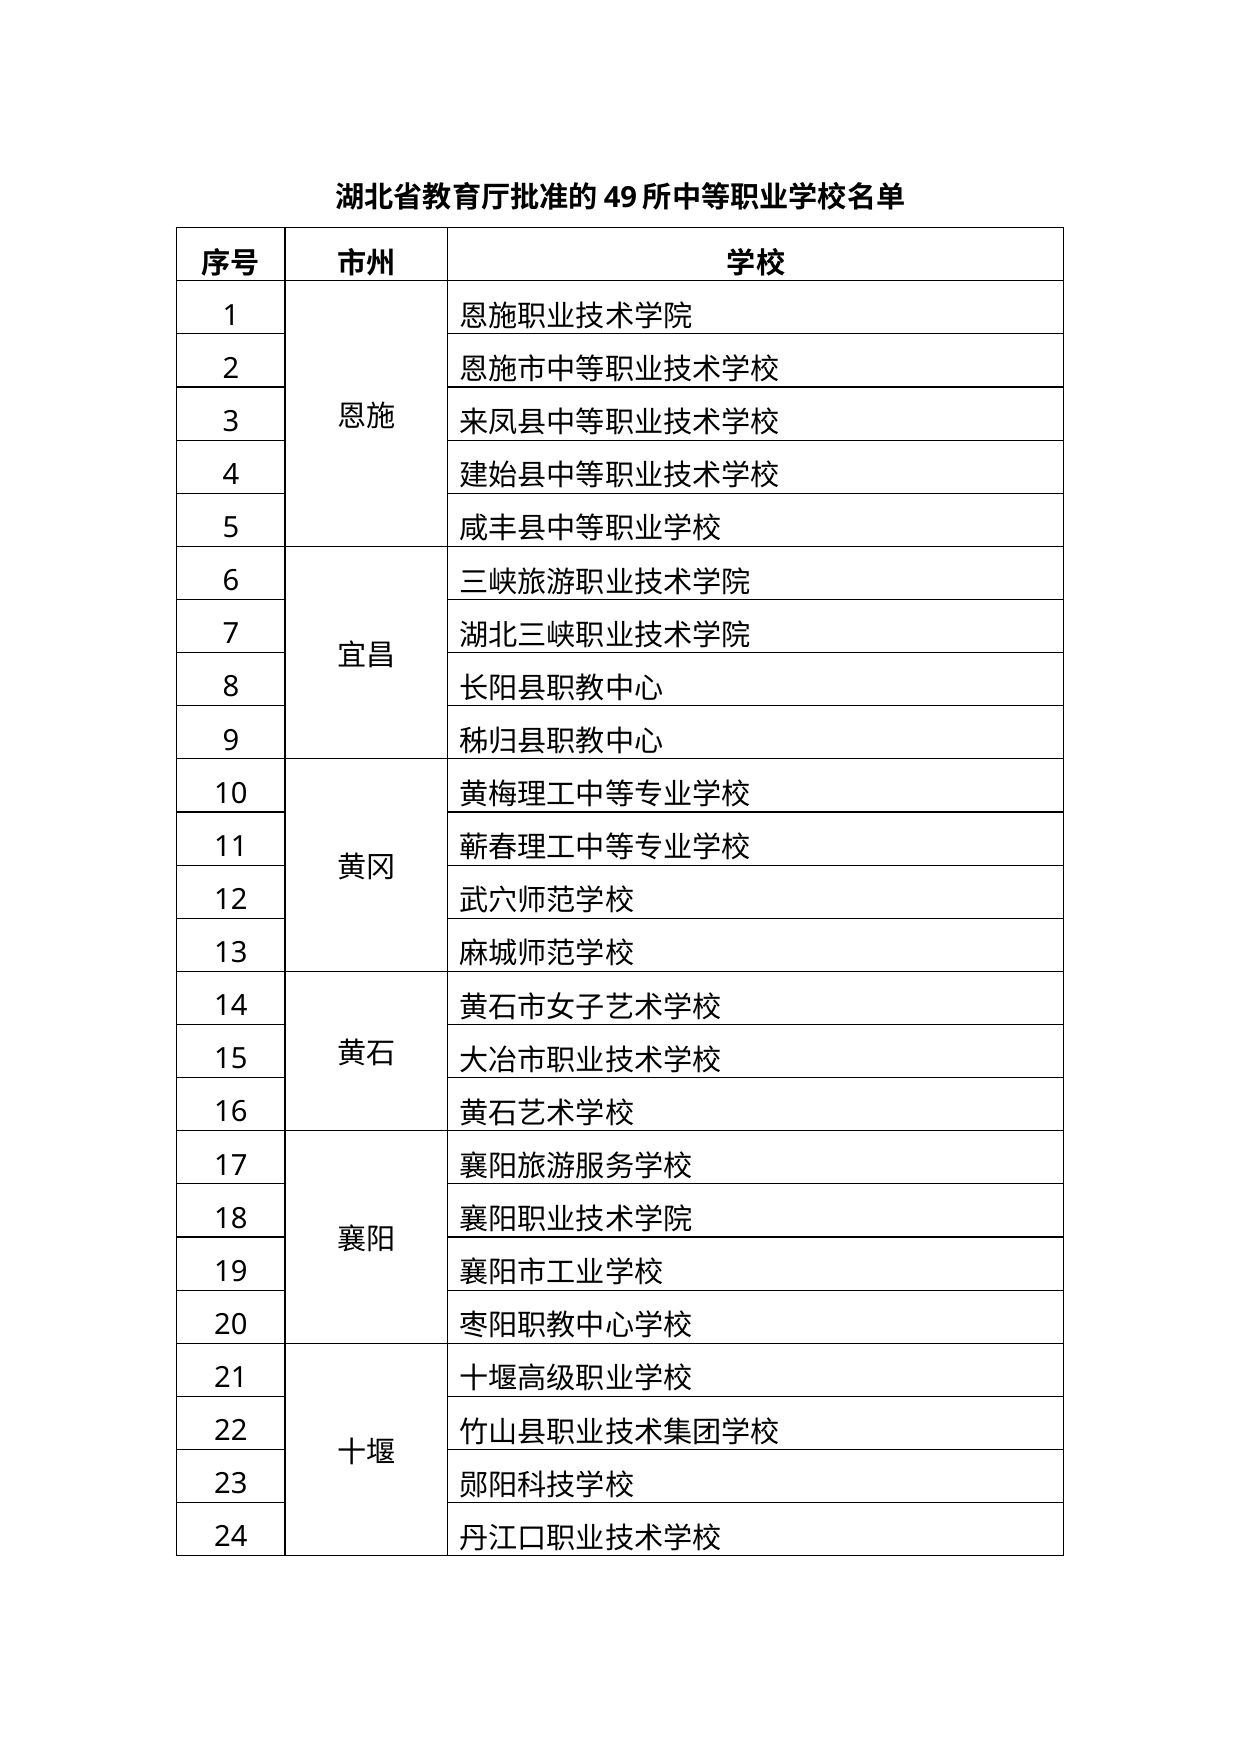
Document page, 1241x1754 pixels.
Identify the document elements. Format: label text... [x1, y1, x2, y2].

table_cell 15 [177, 1025, 284, 1077]
table_cell 三峡旅游职业技术学院 [448, 547, 1063, 599]
table_cell 黄石 [286, 972, 447, 1130]
table_cell 长阳县职教中心 [448, 653, 1063, 705]
table_cell 蕲春理工中等专业学校 [448, 813, 1063, 864]
table_cell 襄阳 [286, 1131, 447, 1343]
table_cell 4 [177, 441, 284, 493]
table_cell 丹江口职业技术学校 [448, 1503, 1063, 1555]
table_cell 咸丰县中等职业学校 [448, 494, 1063, 546]
table_cell 16 [177, 1078, 284, 1130]
table_cell 19 [177, 1238, 284, 1289]
table_cell 十堰 [286, 1344, 447, 1555]
table_cell 十堰高级职业学校 [448, 1344, 1063, 1396]
table_cell 湖北三峡职业技术学院 [448, 600, 1063, 652]
table_cell 12 [177, 866, 284, 918]
table_cell 2 [177, 334, 284, 386]
table_cell 襄阳市工业学校 [448, 1238, 1063, 1289]
table_cell 3 [177, 388, 284, 439]
table_cell 来凤县中等职业技术学校 [448, 388, 1063, 439]
table_cell 建始县中等职业技术学校 [448, 441, 1063, 493]
table_cell 20 [177, 1291, 284, 1343]
table_cell 9 [177, 706, 284, 758]
table_cell 大冶市职业技术学校 [448, 1025, 1063, 1077]
table_cell 23 [177, 1450, 284, 1502]
table_cell 22 [177, 1397, 284, 1449]
table_cell 24 [177, 1503, 284, 1555]
table_cell 恩施职业技术学院 [448, 281, 1063, 333]
table_cell 武穴师范学校 [448, 866, 1063, 918]
table_cell 襄阳旅游服务学校 [448, 1131, 1063, 1183]
table_cell 18 [177, 1184, 284, 1236]
table_cell 17 [177, 1131, 284, 1183]
table_cell 黄冈 [286, 759, 447, 971]
table_cell 1 [177, 281, 284, 333]
table_cell 21 [177, 1344, 284, 1396]
table_cell 14 [177, 972, 284, 1024]
table_cell 秭归县职教中心 [448, 706, 1063, 758]
table_cell 恩施 [286, 281, 447, 546]
table_cell 黄石艺术学校 [448, 1078, 1063, 1130]
table_cell 11 [177, 813, 284, 864]
table_cell 黄石市女子艺术学校 [448, 972, 1063, 1024]
table_cell 宜昌 [286, 547, 447, 758]
table_cell 7 [177, 600, 284, 652]
table_cell 竹山县职业技术集团学校 [448, 1397, 1063, 1449]
table_cell 13 [177, 919, 284, 971]
table_cell 8 [177, 653, 284, 705]
table_header 序号 [177, 228, 284, 280]
table_cell 黄梅理工中等专业学校 [448, 759, 1063, 811]
table_cell 6 [177, 547, 284, 599]
table_cell 郧阳科技学校 [448, 1450, 1063, 1502]
table_header 学校 [448, 228, 1063, 280]
text 湖北省教育厅批准的49所中等职业学校名单 [187, 162, 1053, 227]
table_cell 恩施市中等职业技术学校 [448, 334, 1063, 386]
table_cell 10 [177, 759, 284, 811]
table_cell 襄阳职业技术学院 [448, 1184, 1063, 1236]
table_cell 5 [177, 494, 284, 546]
table_cell 麻城师范学校 [448, 919, 1063, 971]
table_header 市州 [286, 228, 447, 280]
table_cell 枣阳职教中心学校 [448, 1291, 1063, 1343]
